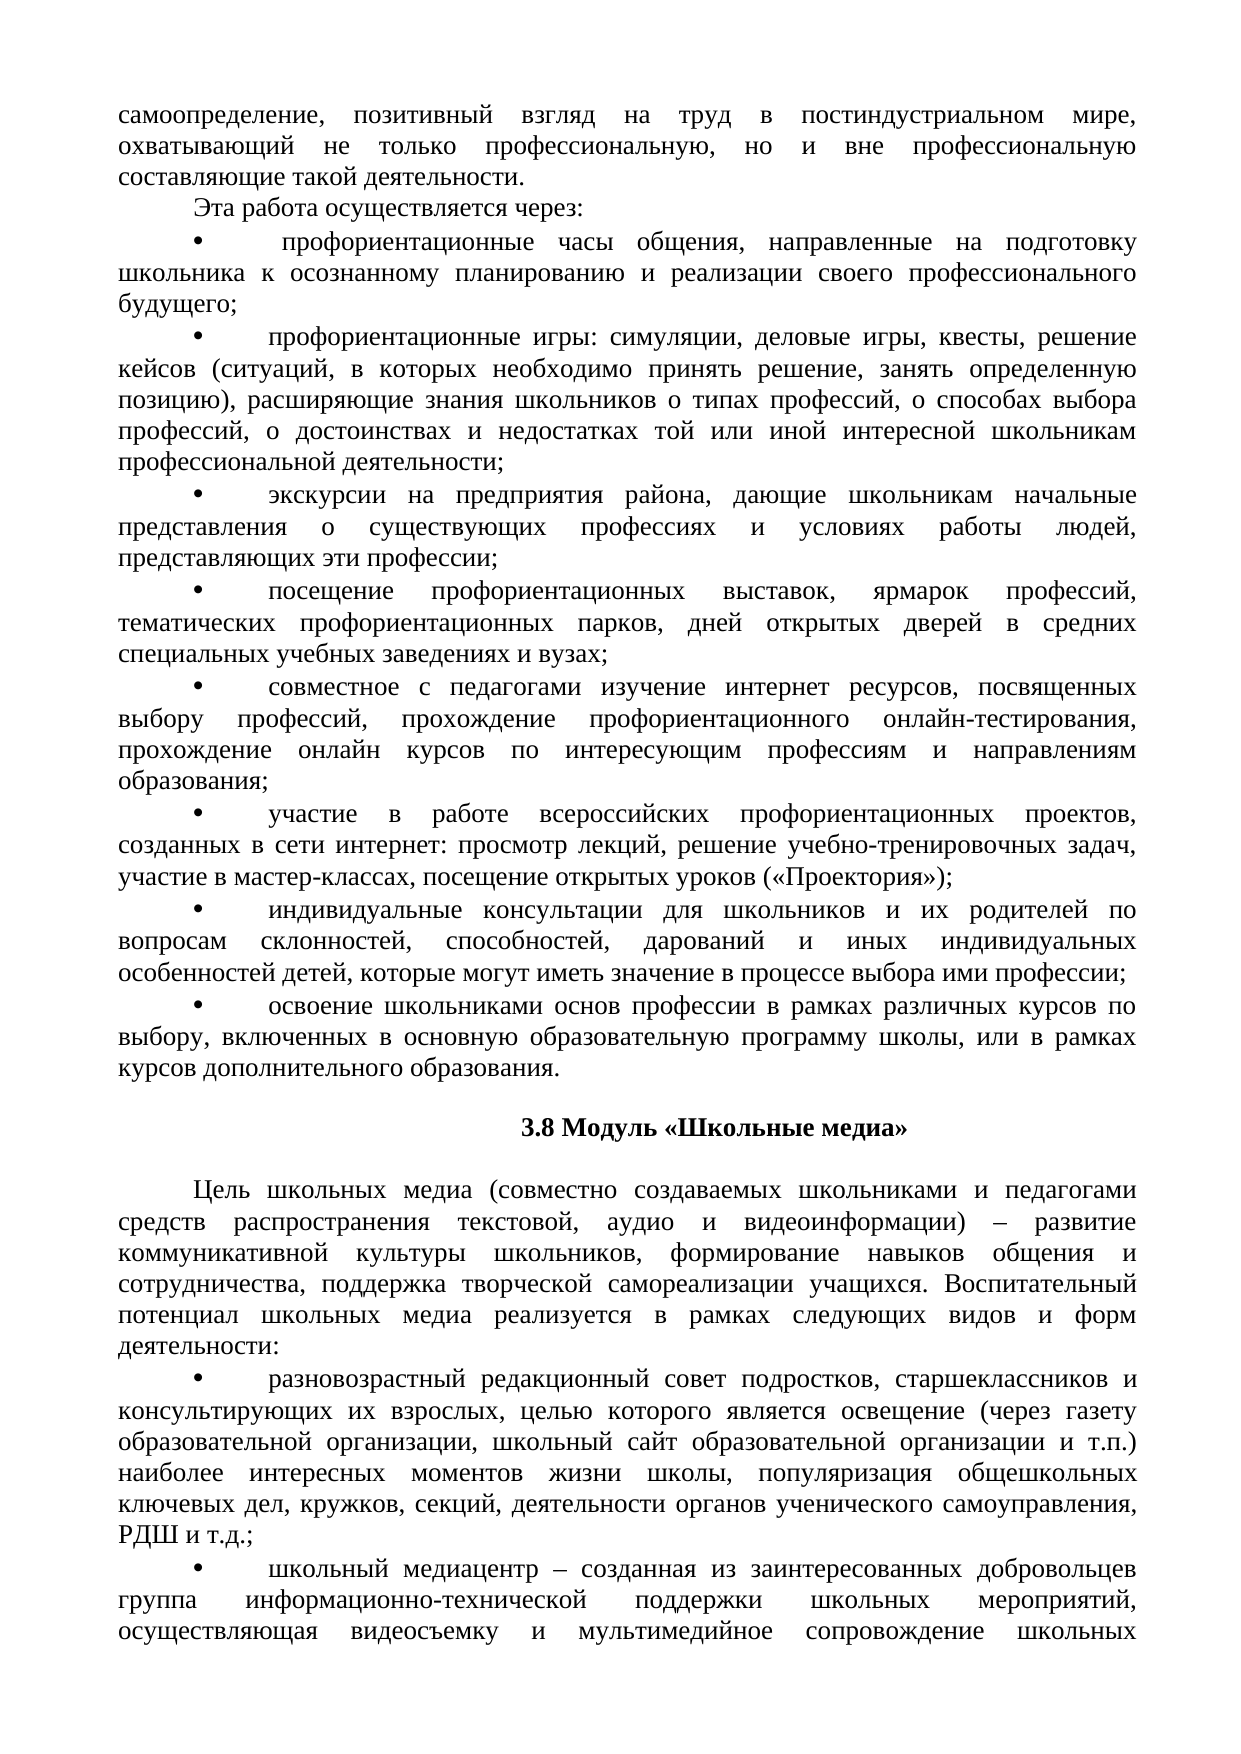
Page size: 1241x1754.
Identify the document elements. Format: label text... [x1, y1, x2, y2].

list экскурсии на предприятия района, дающие школьникам начальные представления о существующих профессиях и условиях работы людей, представляющих эти профессии; [118, 476, 1138, 572]
list совместное с педагогами изучение интернет ресурсов, посвященных выбору профессий, прохождение профориентационного онлайн-тестирования, прохождение онлайн курсов по интересующим профессиям и направлениям образования; [118, 668, 1138, 795]
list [118, 1550, 1138, 1646]
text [118, 98, 1138, 191]
list профориентационные игры: симуляции, деловые игры, квесты, решение кейсов (ситуаций, в которых необходимо принять решение, занять определенную позицию), расширяющие знания школьников о типах профессий, о способах выбора профессий, о достоинствах и недостатках той или иной интересной школьникам профессиональной деятельности; [118, 318, 1138, 476]
list разновозрастный редакционный совет подростков, старшеклассников и консультирующих их взрослых, целью которого является освещение (через газету образовательной организации, школьный сайт образовательной организации и т.п.) наиболее интересных моментов жизни школы, популяризация общешкольных ключевых дел, кружков, секций, деятельности органов ученического самоуправления, РДШ и т.д.; [118, 1361, 1138, 1550]
text Эта работа осуществляется через: [193, 191, 1161, 222]
list профориентационные часы общения, направленные на подготовку школьника к осознанному планированию и реализации своего профессионального будущего; [118, 222, 1138, 318]
text Цель школьных медиа (совместно создаваемых школьниками и педагогами средств распространения текстовой, аудио и видеоинформации) – развитие коммуникативной культуры школьников, формирование навыков общения и сотрудничества, поддержка творческой самореализации учащихся. Воспитательный потенциал школьных медиа реализуется в рамках следующих видов и форм деятельности: [118, 1174, 1138, 1361]
list участие в работе всероссийских профориентационных проектов, созданных в сети интернет: просмотр лекций, решение учебно-тренировочных задач, участие в мастер-классах, посещение открытых уроков («Проектория»); [118, 795, 1138, 891]
list освоение школьниками основ профессии в рамках различных курсов по выбору, включенных в основную образовательную программу школы, или в рамках курсов дополнительного образования. [118, 987, 1137, 1083]
list посещение профориентационных выставок, ярмарок профессий, тематических профориентационных парков, дней открытых дверей в средних специальных учебных заведениях и вузах; [118, 572, 1138, 668]
list индивидуальные консультации для школьников и их родителей по вопросам склонностей, способностей, дарований и иных индивидуальных особенностей детей, которые могут иметь значение в процессе выбора ими профессии; [118, 891, 1138, 987]
subtitle 3.8 Модуль «Школьные медиа» [268, 1111, 1161, 1142]
